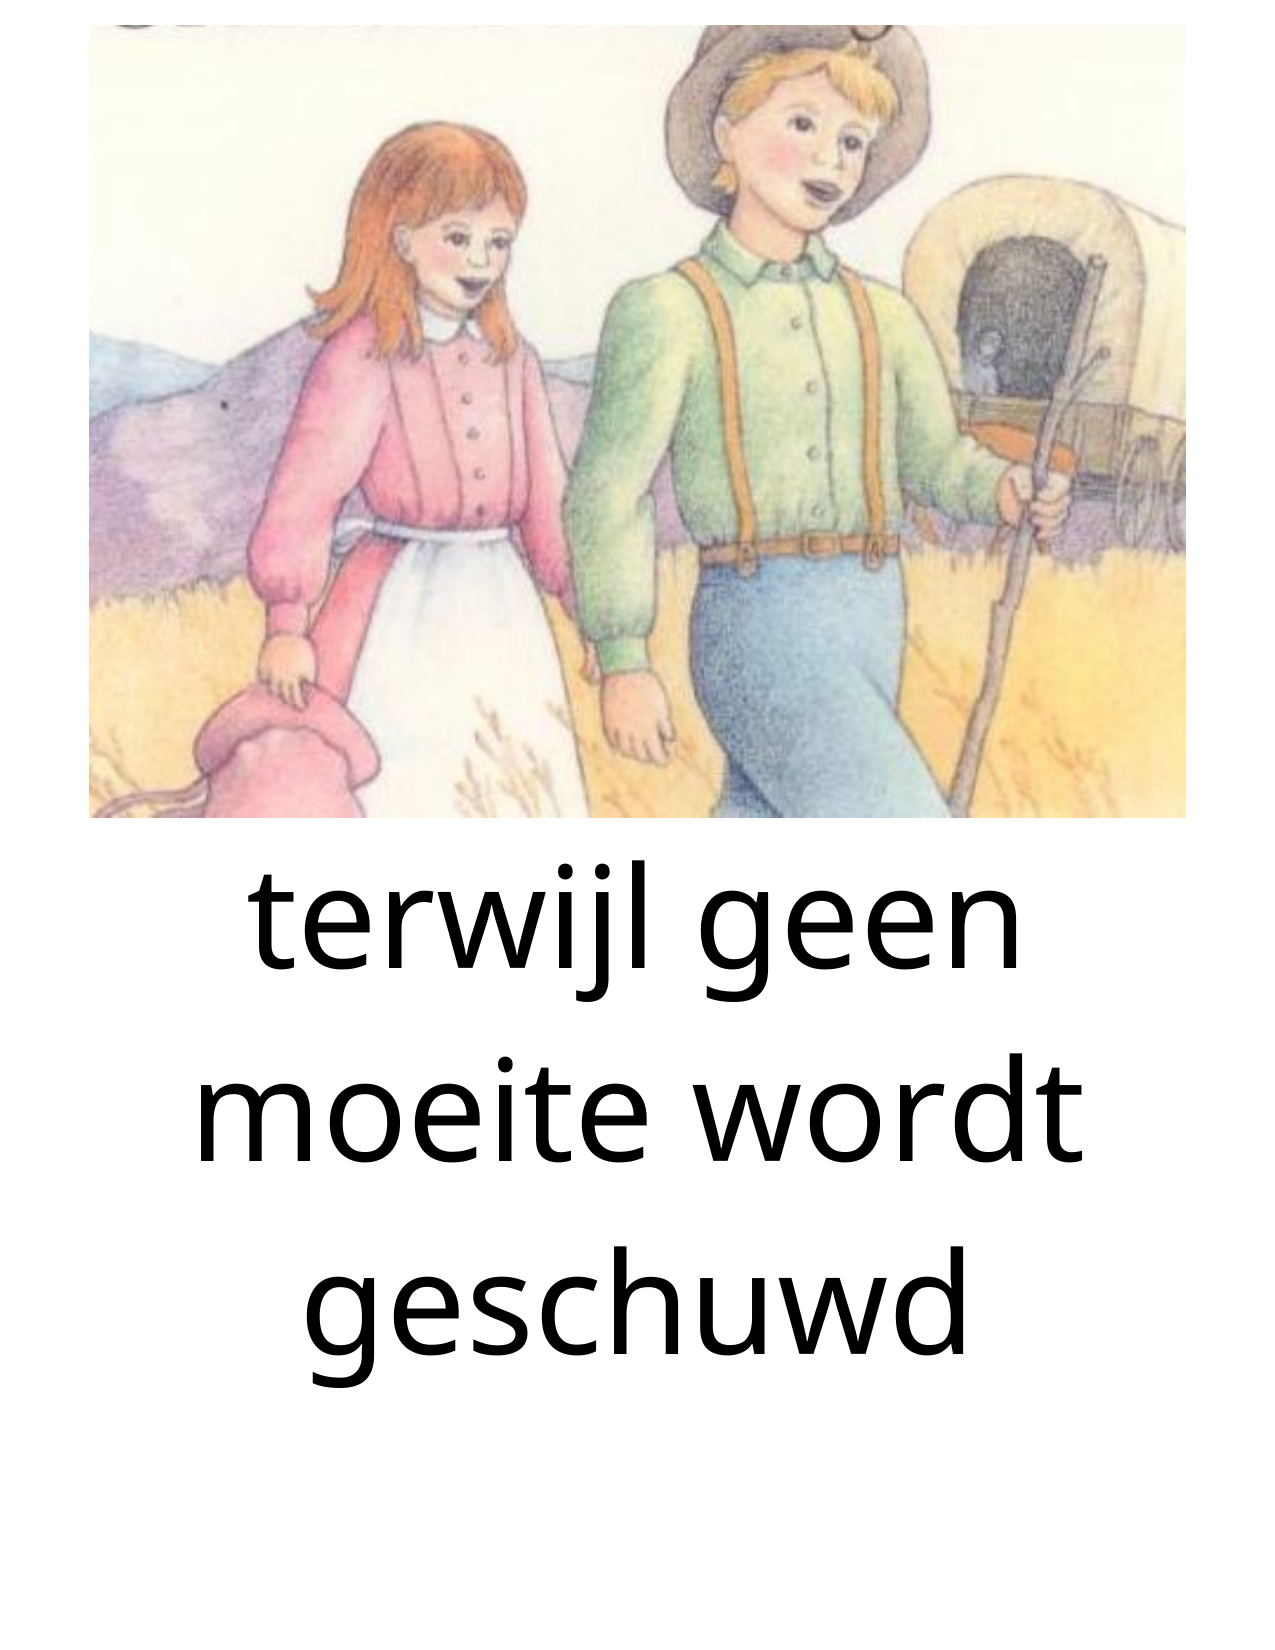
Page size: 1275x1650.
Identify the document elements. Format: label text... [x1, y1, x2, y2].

text terwijl geen moeite wordt geschuwd [26, 817, 1249, 1396]
picture [89, 25, 1186, 818]
